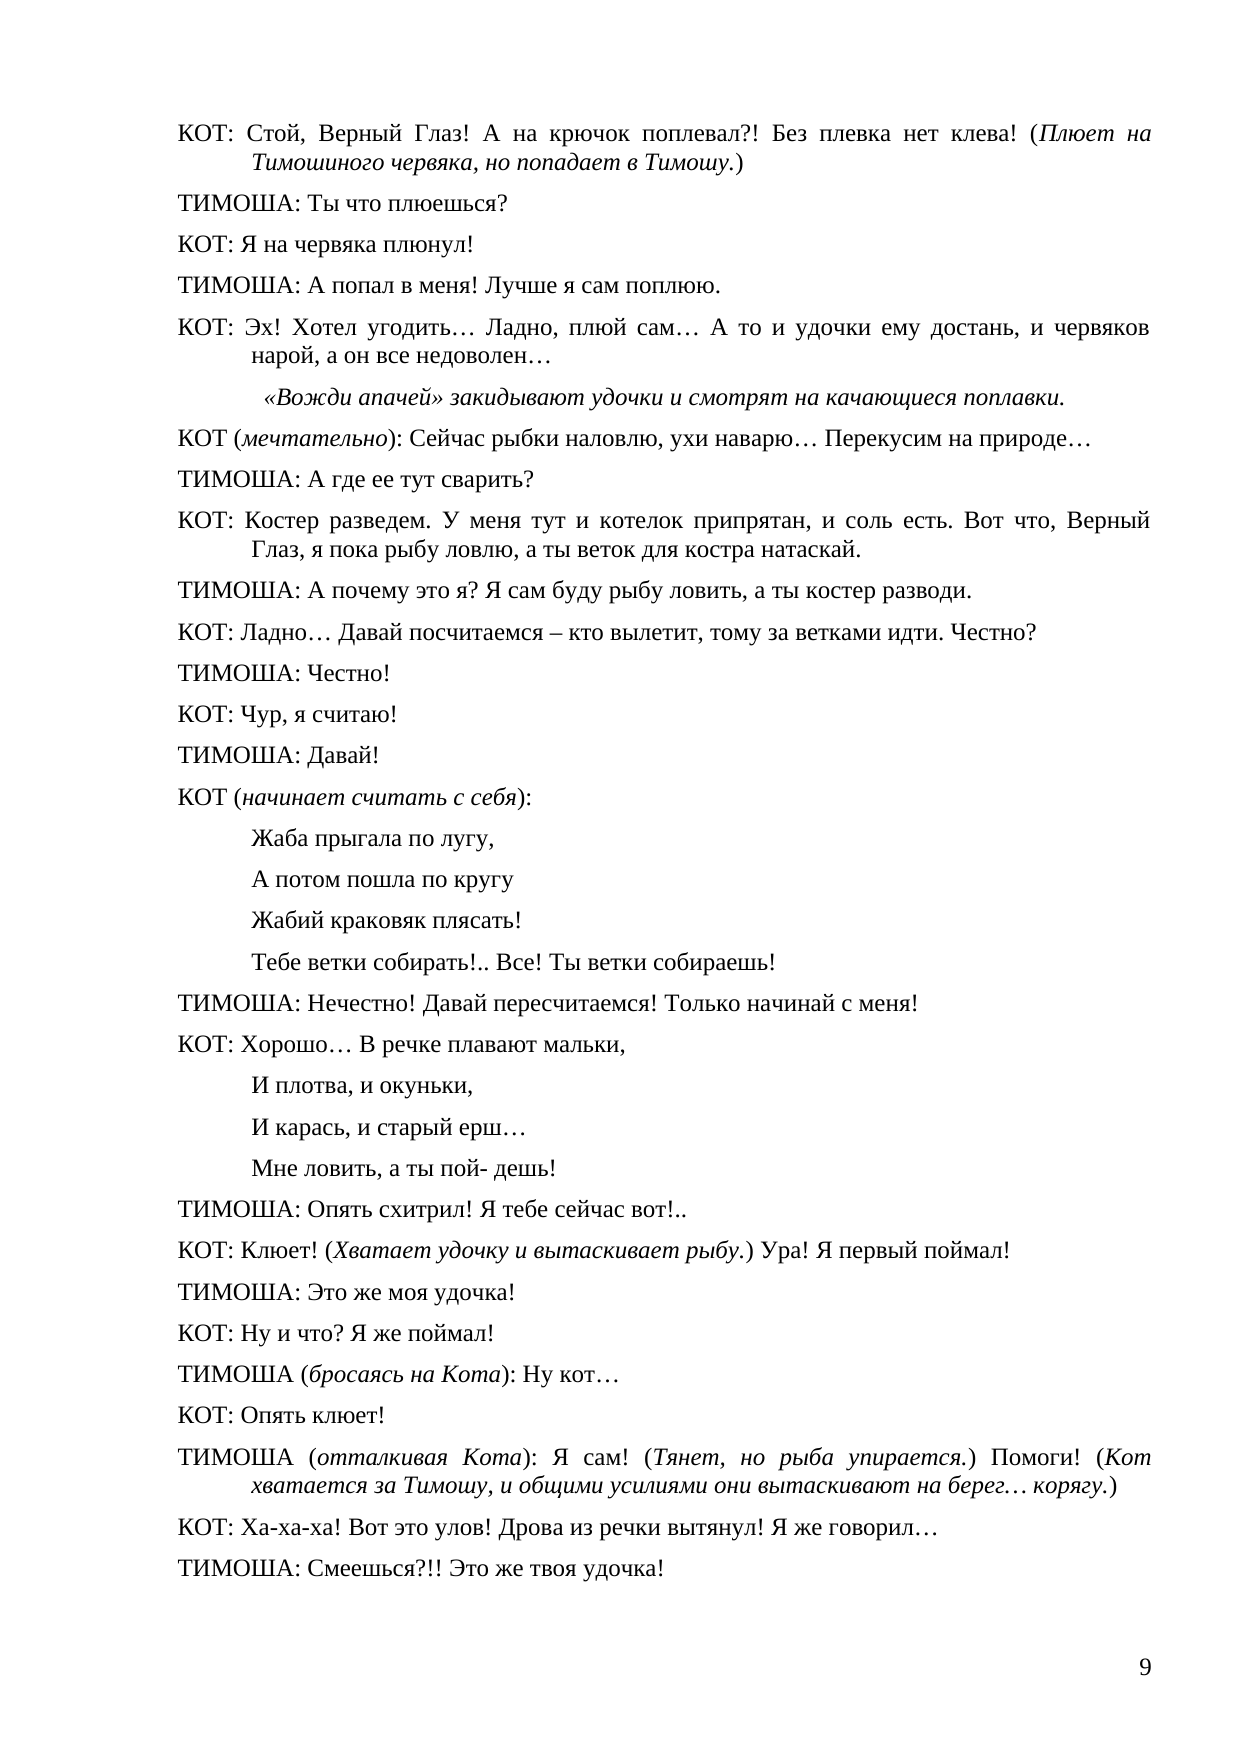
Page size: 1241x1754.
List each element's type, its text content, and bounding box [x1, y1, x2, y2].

text ТИМОША: А где ее тут сварить? [177, 464, 1152, 493]
text ТИМОША: Это же моя удочка! [177, 1277, 1152, 1306]
text КОТ: Костер разведем. У меня тут и котелок припрятан, и соль есть. Вот что, Верный Глаз, я пока рыбу ловлю, а ты веток для костра натаскай. [177, 506, 1152, 563]
text ТИМОША: Давай! [177, 741, 1152, 769]
text И плотва, и окуньки, [251, 1071, 1152, 1099]
text КОТ: Ну и что? Я же поймал! [177, 1318, 1152, 1347]
text ТИМОША: А попал в меня! Лучше я сам поплюю. [177, 271, 1152, 299]
text ТИМОША: Честно! [177, 658, 1152, 687]
text КОТ: Хорошо… В речке плавают мальки, [177, 1029, 1152, 1058]
text КОТ: Клюет! (Хватает удочку и вытаскивает рыбу.) Ура! Я первый поймал! [177, 1236, 1152, 1264]
text КОТ (мечтательно): Сейчас рыбки наловлю, ухи наварю… Перекусим на природе… [177, 423, 1152, 452]
text КОТ (начинает считать с себя): [177, 782, 1152, 811]
text Жабий краковяк плясать! [251, 906, 1152, 934]
text ТИМОША (бросаясь на Кота): Ну кот… [177, 1359, 1152, 1388]
text КОТ: Ладно… Давай посчитаемся – кто вылетит, тому за ветками идти. Честно? [177, 617, 1152, 646]
text Мне ловить, а ты пой- дешь! [251, 1153, 1152, 1182]
text КОТ: Эх! Хотел угодить… Ладно, плюй сам… А то и удочки ему достань, и червяков нарой, а он все недоволен… [177, 312, 1152, 369]
text ТИМОША: Смеешься?!! Это же твоя удочка! [177, 1553, 1152, 1582]
text КОТ: Я на червяка плюнул! [177, 229, 1152, 258]
text «Вожди апачей» закидывают удочки и смотрят на качающиеся поплавки. [177, 382, 1152, 411]
text Тебе ветки собирать!.. Все! Ты ветки собираешь! [251, 947, 1152, 976]
text КОТ: Чур, я считаю! [177, 699, 1152, 728]
text КОТ: Ха-ха-ха! Вот это улов! Дрова из речки вытянул! Я же говорил… [177, 1512, 1152, 1541]
text ТИМОША (отталкивая Кота): Я сам! (Тянет, но рыба упирается.) Помоги! (Кот хватается за Тимошу, и общими усилиями они вытаскивают на берег… корягу.) [177, 1442, 1152, 1499]
text ТИМОША: Опять схитрил! Я тебе сейчас вот!.. [177, 1194, 1152, 1223]
text ТИМОША: Нечестно! Давай пересчитаемся! Только начинай с меня! [177, 988, 1152, 1017]
text КОТ: Опять клюет! [177, 1401, 1152, 1429]
text КОТ: Стой, Верный Глаз! А на крючок поплевал?! Без плевка нет клева! (Плюет на Тимошиного червяка, но попадает в Тимошу.) [177, 118, 1152, 176]
text ТИМОША: Ты что плюешься? [177, 188, 1152, 217]
text А потом пошла по кругу [251, 864, 1152, 893]
text ТИМОША: А почему это я? Я сам буду рыбу ловить, а ты костер разводи. [177, 576, 1152, 604]
text Жаба прыгала по лугу, [251, 823, 1152, 852]
text И карась, и старый ерш… [251, 1112, 1152, 1141]
